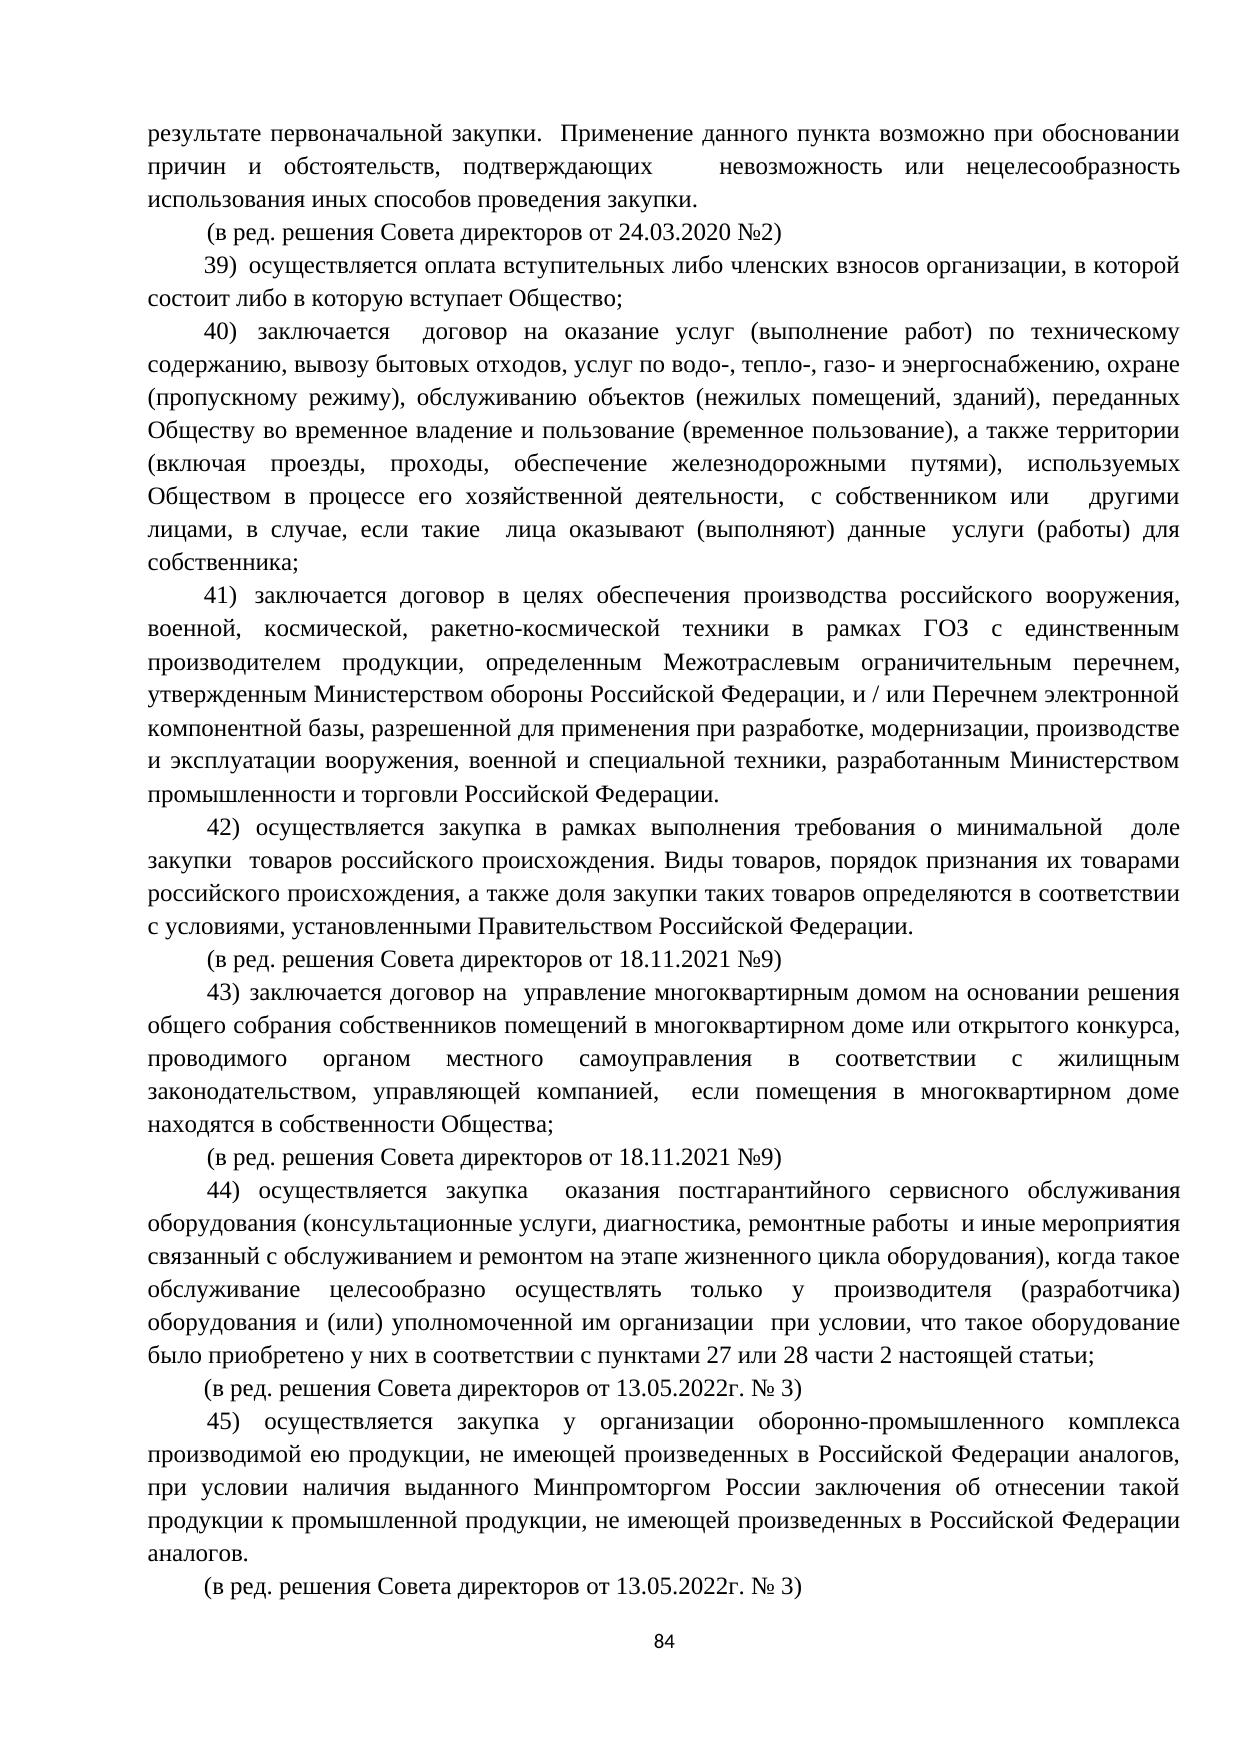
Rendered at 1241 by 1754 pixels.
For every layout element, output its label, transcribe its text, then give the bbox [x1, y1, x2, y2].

text (в ред. решения Совета директоров от 18.11.2021 №9) [207, 1142, 1181, 1171]
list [147, 118, 1181, 213]
text (в ред. решения Совета директоров от 18.11.2021 №9) [207, 944, 1181, 972]
text (в ред. решения Совета директоров от 24.03.2020 №2) [147, 217, 1181, 246]
list заключается договор на оказание услуг (выполнение работ) по техническому содержанию, вывозу бытовых отходов, услуг по водо-, тепло-, газо- и энергоснабжению, охране (пропускному режиму), обслуживанию объектов (нежилых помещений, зданий), переданных Обществу во временное владение и пользование (временное пользование), а также территории (включая проезды, проходы, обеспечение железнодорожными путями), используемых Обществом в процессе его хозяйственной деятельности, с собственником или другими лицами, в случае, если такие лица оказывают (выполняют) данные услуги (работы) для собственника; [147, 316, 1181, 576]
list осуществляется оплата вступительных либо членских взносов организации, в которой состоит либо в которую вступает Общество; [147, 250, 1181, 312]
list заключается договор в целях обеспечения производства российского вооружения, военной, космической, ракетно-космической техники в рамках ГОЗ с единственным производителем продукции, определенным Межотраслевым ограничительным перечнем, утвержденным Министерством обороны Российской Федерации, и / или Перечнем электронной компонентной базы, разрешенной для применения при разработке, модернизации, производстве и эксплуатации вооружения, военной и специальной техники, разработанным Министерством промышленности и торговли Российской Федерации. [147, 581, 1181, 807]
text 44) осуществляется закупка оказания постгарантийного сервисного обслуживания оборудования (консультационные услуги, диагностика, ремонтные работы и иные мероприятия связанный с обслуживанием и ремонтом на этапе жизненного цикла оборудования), когда такое обслуживание целесообразно осуществлять только у производителя (разработчика) оборудования и (или) уполномоченной им организации при условии, что такое оборудование было приобретено у них в соответствии с пунктами 27 или 28 части 2 настоящей статьи; [147, 1175, 1181, 1369]
text 45) осуществляется закупка у организации оборонно-промышленного комплекса производимой ею продукции, не имеющей произведенных в Российской Федерации аналогов, при условии наличия выданного Минпромторгом России заключения об отнесении такой продукции к промышленной продукции, не имеющей произведенных в Российской Федерации аналогов. [147, 1406, 1181, 1567]
list заключается договор на управление многоквартирным домом на основании решения общего собрания собственников помещений в многоквартирном доме или открытого конкурса, проводимого органом местного самоуправления в соответствии с жилищным законодательством, управляющей компанией, если помещения в многоквартирном доме находятся в собственности Общества; [147, 977, 1181, 1138]
list осуществляется закупка в рамках выполнения требования о минимальной доле закупки товаров российского происхождения. Виды товаров, порядок признания их товарами российского происхождения, а также доля закупки таких товаров определяются в соответствии с условиями, установленными Правительством Российской Федерации. [147, 812, 1181, 939]
text (в ред. решения Совета директоров от 13.05.2022г. № 3) [204, 1571, 1181, 1600]
text (в ред. решения Совета директоров от 13.05.2022г. № 3) [204, 1373, 1181, 1402]
